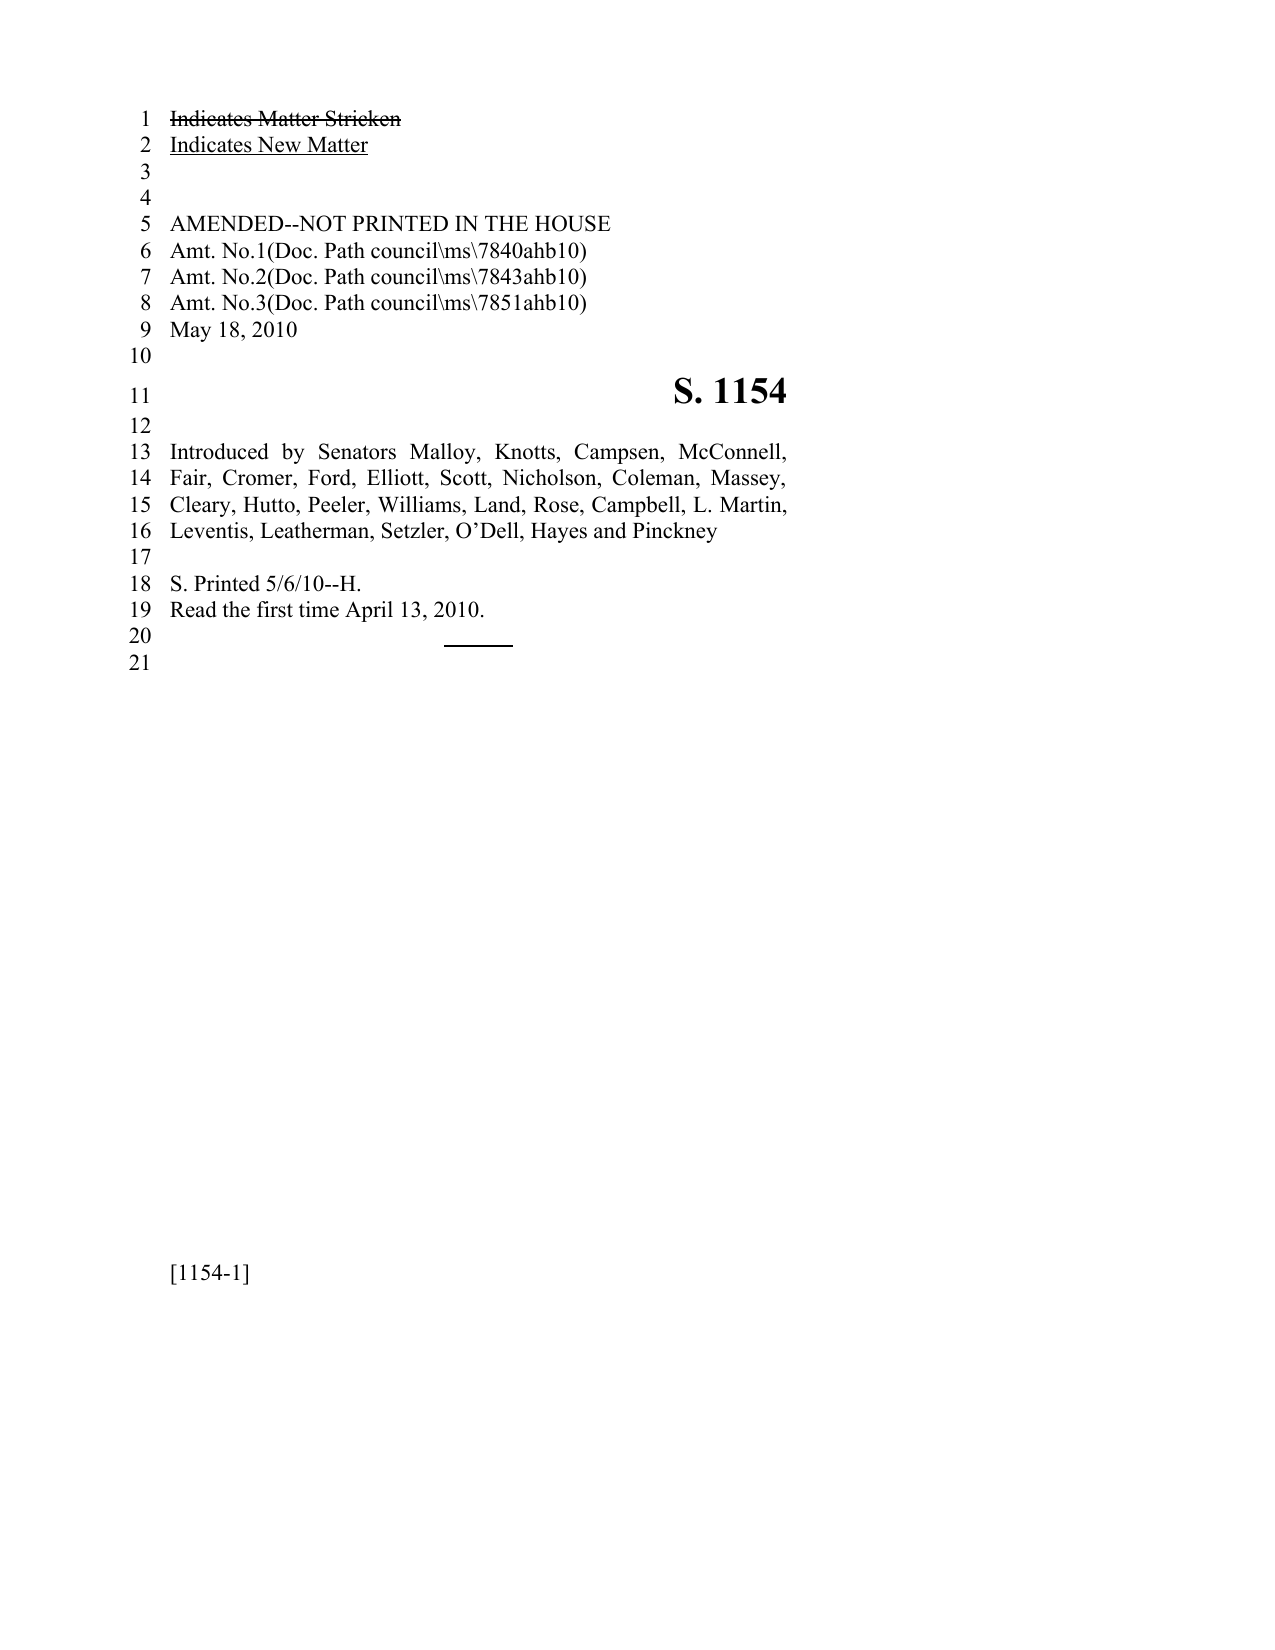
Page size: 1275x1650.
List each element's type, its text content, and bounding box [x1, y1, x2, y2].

text Amt. No.2(Doc. Path council\ms\7843ahb10) [169, 263, 787, 289]
text Introduced by Senators Malloy, Knotts, Campsen, McConnell, Fair, Cromer, Ford, Elliott, Scott, Nicholson, Coleman, Massey, Cleary, Hutto, Peeler, Williams, Land, Rose, Campbell, L. Martin, Leventis, Leatherman, Setzler, O’Dell, Hayes and Pinckney [169, 438, 787, 543]
text May 18, 2010 [169, 316, 787, 342]
text Read the first time April 13, 2010. [169, 596, 787, 622]
text S. Printed 5/6/10--H. [169, 570, 787, 596]
text Indicates New Matter [169, 131, 787, 158]
text Indicates Matter Stricken [169, 105, 787, 131]
text S. 1154 [169, 368, 787, 412]
text AMENDED--NOT PRINTED IN THE HOUSE [169, 210, 787, 237]
text Amt. No.1(Doc. Path council\ms\7840ahb10) [169, 237, 787, 263]
text Amt. No.3(Doc. Path council\ms\7851ahb10) [169, 289, 787, 316]
